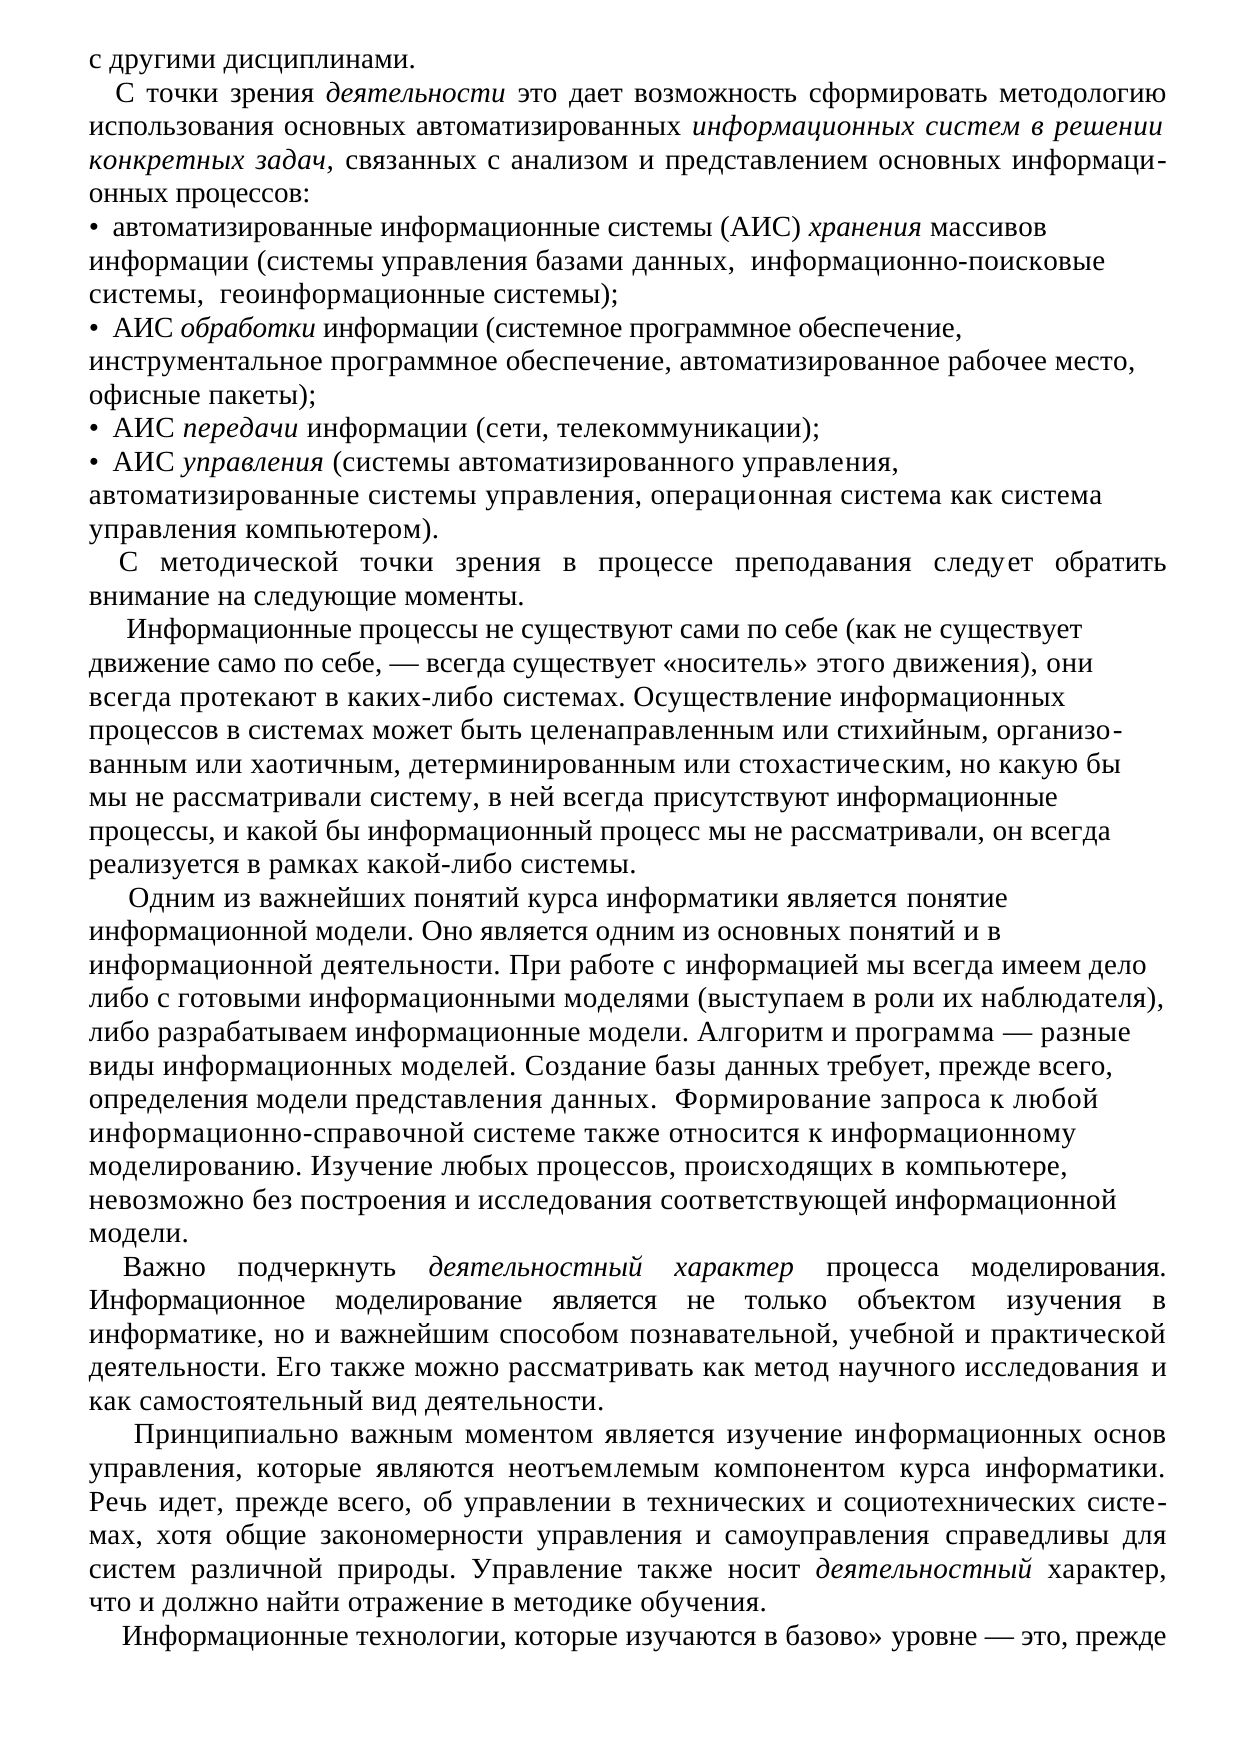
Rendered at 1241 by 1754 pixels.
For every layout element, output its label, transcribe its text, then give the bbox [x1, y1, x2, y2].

list АИС обработки информации (системное программное обеспечение, инструментальное программное обеспечение, автоматизированное рабочее место, офисные пакеты); [89, 310, 1167, 410]
text С точки зрения деятельности это дает возможность сформировать методологию использования основных автоматизированных информационных систем в решении конкретных задач, связанных с анализом и представлением основных информационных процессов: [89, 75, 1167, 209]
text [89, 1618, 1167, 1651]
list АИС управления (системы автоматизированного управления, автоматизированные системы управления, операционная система как система управления компьютером). [89, 444, 1167, 544]
text Принципиально важным моментом является изучение информационных основ управления, которые являются неотъемлемым компонентом курса информатики. Речь идет, прежде всего, об управлении в технических и социотехнических системах, хотя общие закономерности управления и самоуправления справедливы для систем различной природы. Управление также носит деятельностный характер, что и должно найти отражение в методике обучения. [89, 1417, 1167, 1618]
list АИС передачи информации (сети, телекоммуникации); [89, 410, 1167, 444]
text С методической точки зрения в процессе преподавания следует обратить внимание на следующие моменты. [89, 544, 1167, 612]
text Информационные процессы не существуют сами по себе (как не существует движение само по себе, — всегда существует «носитель» этого движения), они всегда протекают в каких-либо системах. Осуществление информационных процессов в системах может быть целенаправленным или стихийным, организованным или хаотичным, детерминированным или стохастическим, но какую бы мы не рассматривали систему, в ней всегда присутствуют информационные процессы, и какой бы информационный процесс мы не рассматривали, он всегда реализуется в рамках какой-либо системы. [89, 612, 1167, 880]
text Важно подчеркнуть деятельностный характер процесса моделирования. Информационное моделирование является не только объектом изучения в информатике, но и важнейшим способом познавательной, учебной и практической деятельности. Его также можно рассматривать как метод научного исследования и как самостоятельный вид деятельности. [89, 1249, 1167, 1417]
list автоматизированные информационные системы (АИС) хранения массивов информации (системы управления базами данных, информационно-поисковые системы, геоинформационные системы); [89, 209, 1167, 310]
text Одним из важнейших понятий курса информатики является понятие информационной модели. Оно является одним из основных понятий и в информационной деятельности. При работе с информацией мы всегда имеем дело либо с готовыми информационными моделями (выступаем в роли их наблюдателя), либо разрабатываем информационные модели. Алгоритм и программа — разные виды информационных моделей. Создание базы данных требует, прежде всего, определения модели представления данных. Формирование запроса к любой информационно-справочной системе также относится к информационному моделированию. Изучение любых процессов, происходящих в компьютере, невозможно без построения и исследования соответствующей информационной модели. [89, 880, 1167, 1249]
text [89, 41, 1167, 75]
